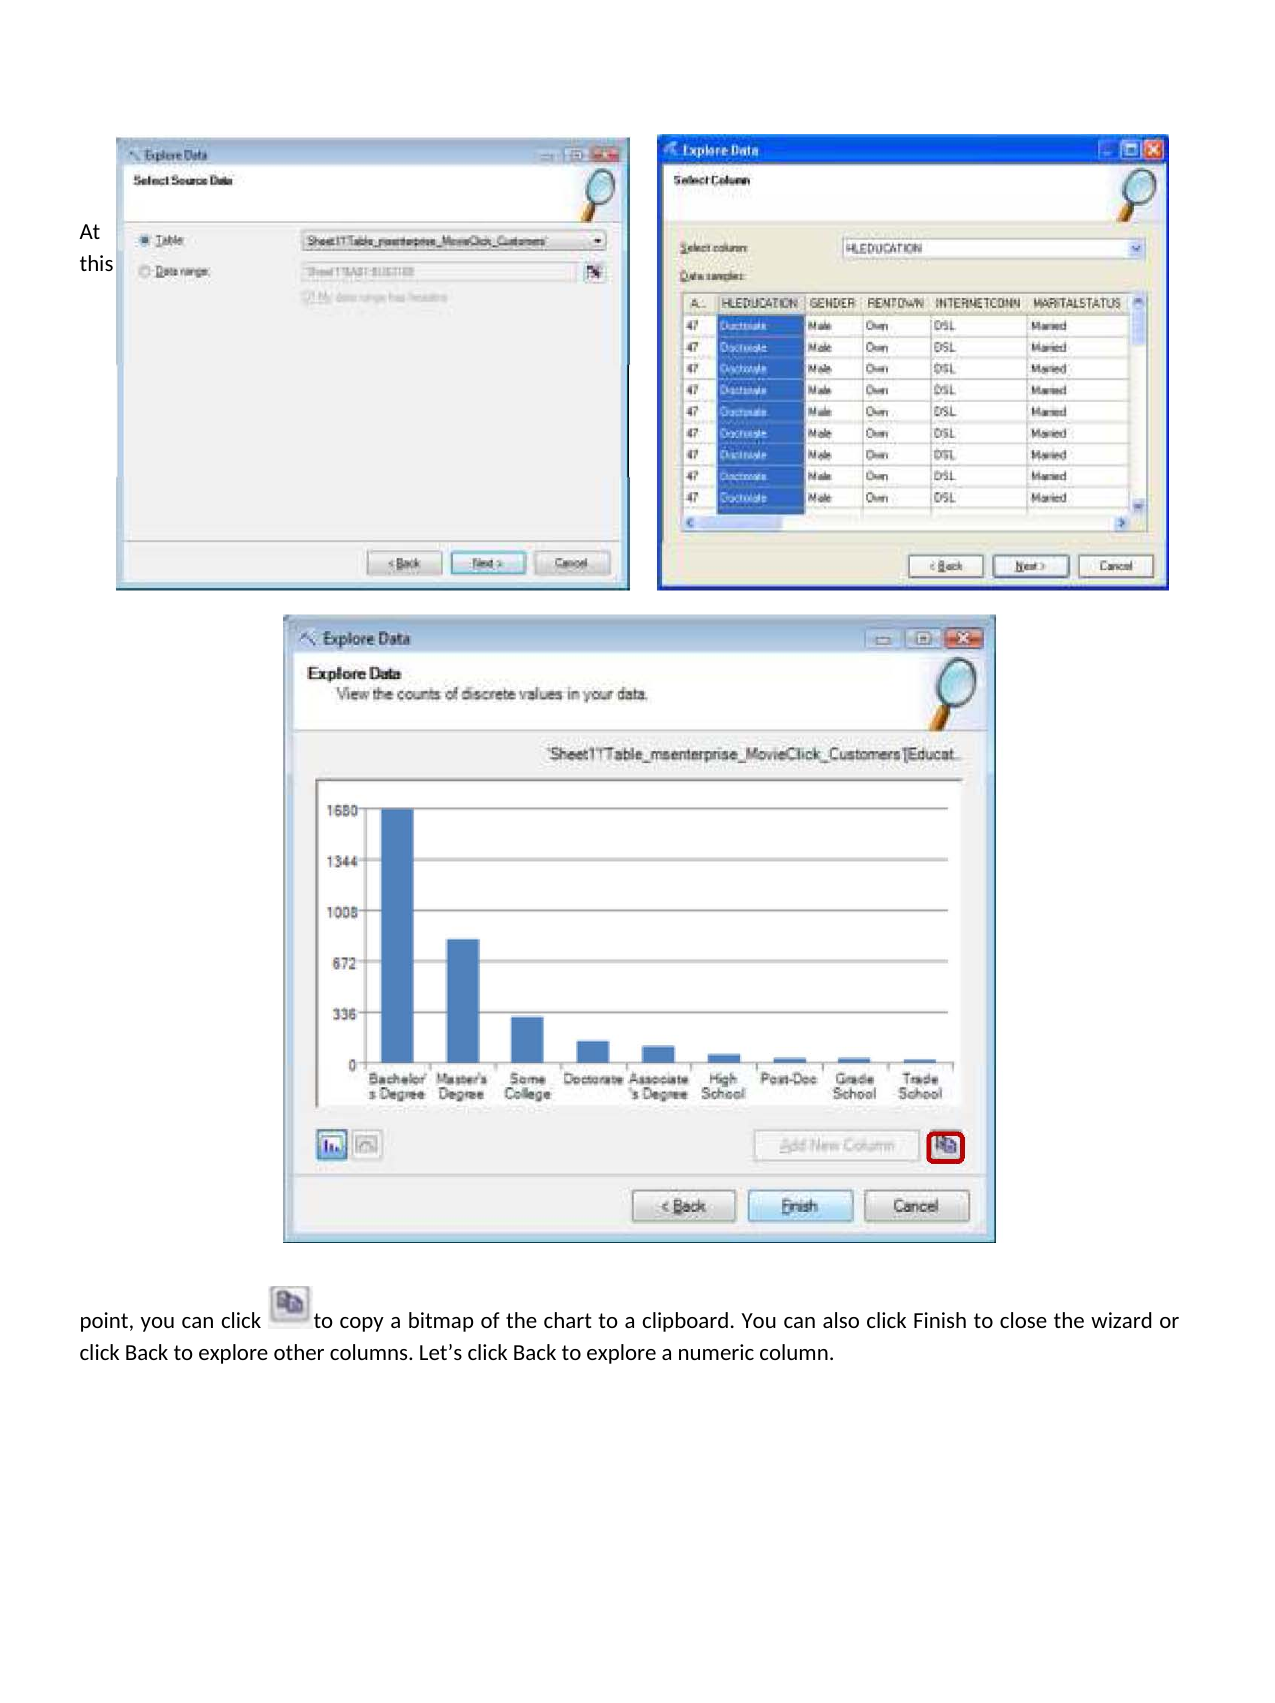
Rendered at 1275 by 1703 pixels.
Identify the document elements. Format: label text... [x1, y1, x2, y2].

picture [115, 134, 1169, 1243]
picture [267, 1286, 314, 1329]
